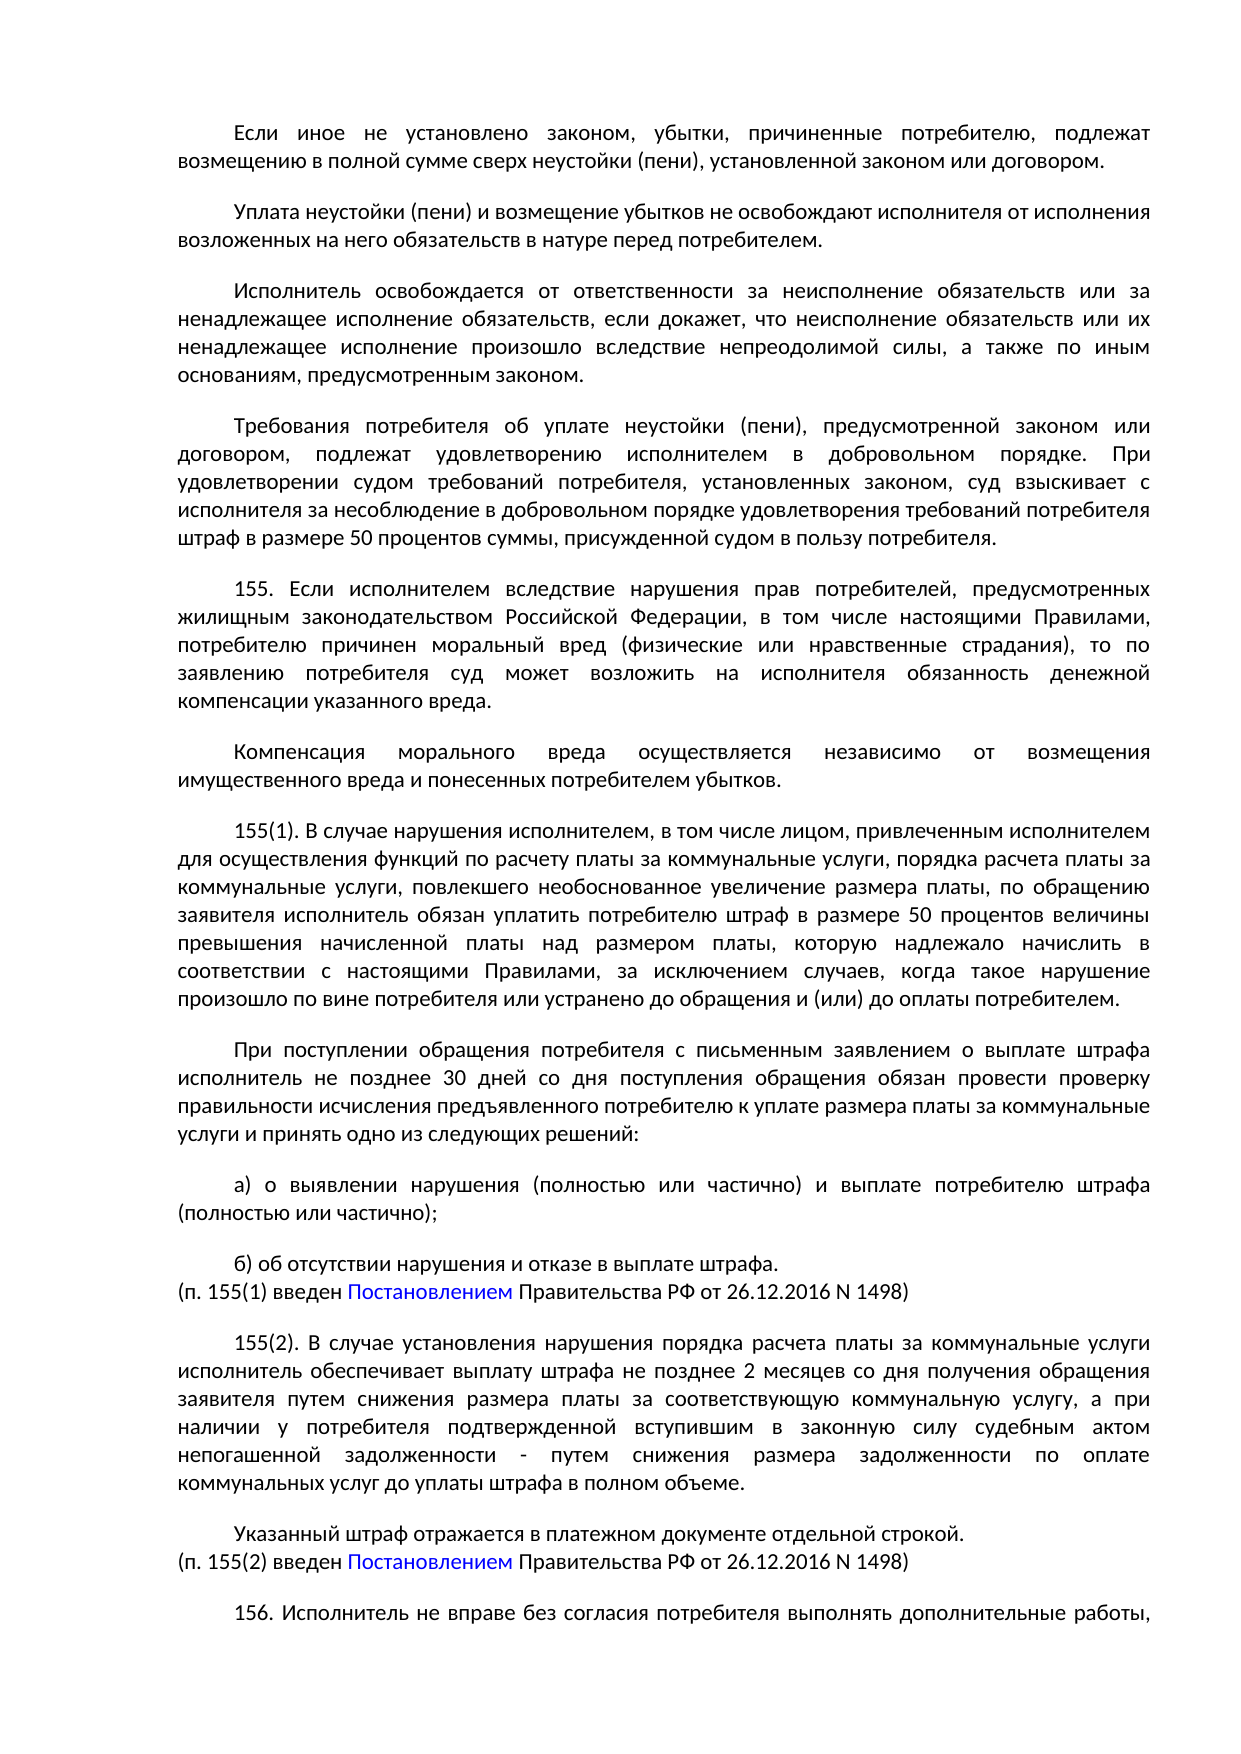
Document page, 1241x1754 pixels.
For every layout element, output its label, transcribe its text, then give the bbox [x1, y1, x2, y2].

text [177, 1598, 1152, 1626]
text Требования потребителя об уплате неустойки (пени), предусмотренной законом или договором, подлежат удовлетворению исполнителем в добровольном порядке. При удовлетворении судом требований потребителя, установленных законом, суд взыскивает с исполнителя за несоблюдение в добровольном порядке удовлетворения требований потребителя штраф в размере 50 процентов суммы, присужденной судом в пользу потребителя. [177, 411, 1152, 551]
text б) об отсутствии нарушения и отказе в выплате штрафа. [177, 1249, 1152, 1277]
text 155(1). В случае нарушения исполнителем, в том числе лицом, привлеченным исполнителем для осуществления функций по расчету платы за коммунальные услуги, порядка расчета платы за коммунальные услуги, повлекшего необоснованное увеличение размера платы, по обращению заявителя исполнитель обязан уплатить потребителю штраф в размере 50 процентов величины превышения начисленной платы над размером платы, которую надлежало начислить в соответствии с настоящими Правилами, за исключением случаев, когда такое нарушение произошло по вине потребителя или устранено до обращения и (или) до оплаты потребителем. [177, 816, 1152, 1012]
text а) о выявлении нарушения (полностью или частично) и выплате потребителю штрафа (полностью или частично); [177, 1170, 1152, 1226]
text Компенсация морального вреда осуществляется независимо от возмещения имущественного вреда и понесенных потребителем убытков. [177, 737, 1152, 793]
text Указанный штраф отражается в платежном документе отдельной строкой. [177, 1519, 1152, 1547]
text Если иное не установлено законом, убытки, причиненные потребителю, подлежат возмещению в полной сумме сверх неустойки (пени), установленной законом или договором. [177, 118, 1152, 174]
text (п. 155(1) введен Постановлением Правительства РФ от 26.12.2016 N 1498) [177, 1277, 1152, 1305]
text При поступлении обращения потребителя с письменным заявлением о выплате штрафа исполнитель не позднее 30 дней со дня поступления обращения обязан провести проверку правильности исчисления предъявленного потребителю к уплате размера платы за коммунальные услуги и принять одно из следующих решений: [177, 1035, 1152, 1147]
text Уплата неустойки (пени) и возмещение убытков не освобождают исполнителя от исполнения возложенных на него обязательств в натуре перед потребителем. [177, 197, 1152, 253]
text 155. Если исполнителем вследствие нарушения прав потребителей, предусмотренных жилищным законодательством Российской Федерации, в том числе настоящими Правилами, потребителю причинен моральный вред (физические или нравственные страдания), то по заявлению потребителя суд может возложить на исполнителя обязанность денежной компенсации указанного вреда. [177, 574, 1152, 714]
text (п. 155(2) введен Постановлением Правительства РФ от 26.12.2016 N 1498) [177, 1547, 1152, 1575]
text 155(2). В случае установления нарушения порядка расчета платы за коммунальные услуги исполнитель обеспечивает выплату штрафа не позднее 2 месяцев со дня получения обращения заявителя путем снижения размера платы за соответствующую коммунальную услугу, а при наличии у потребителя подтвержденной вступившим в законную силу судебным актом непогашенной задолженности - путем снижения размера задолженности по оплате коммунальных услуг до уплаты штрафа в полном объеме. [177, 1328, 1152, 1496]
text Исполнитель освобождается от ответственности за неисполнение обязательств или за ненадлежащее исполнение обязательств, если докажет, что неисполнение обязательств или их ненадлежащее исполнение произошло вследствие непреодолимой силы, а также по иным основаниям, предусмотренным законом. [177, 276, 1152, 388]
